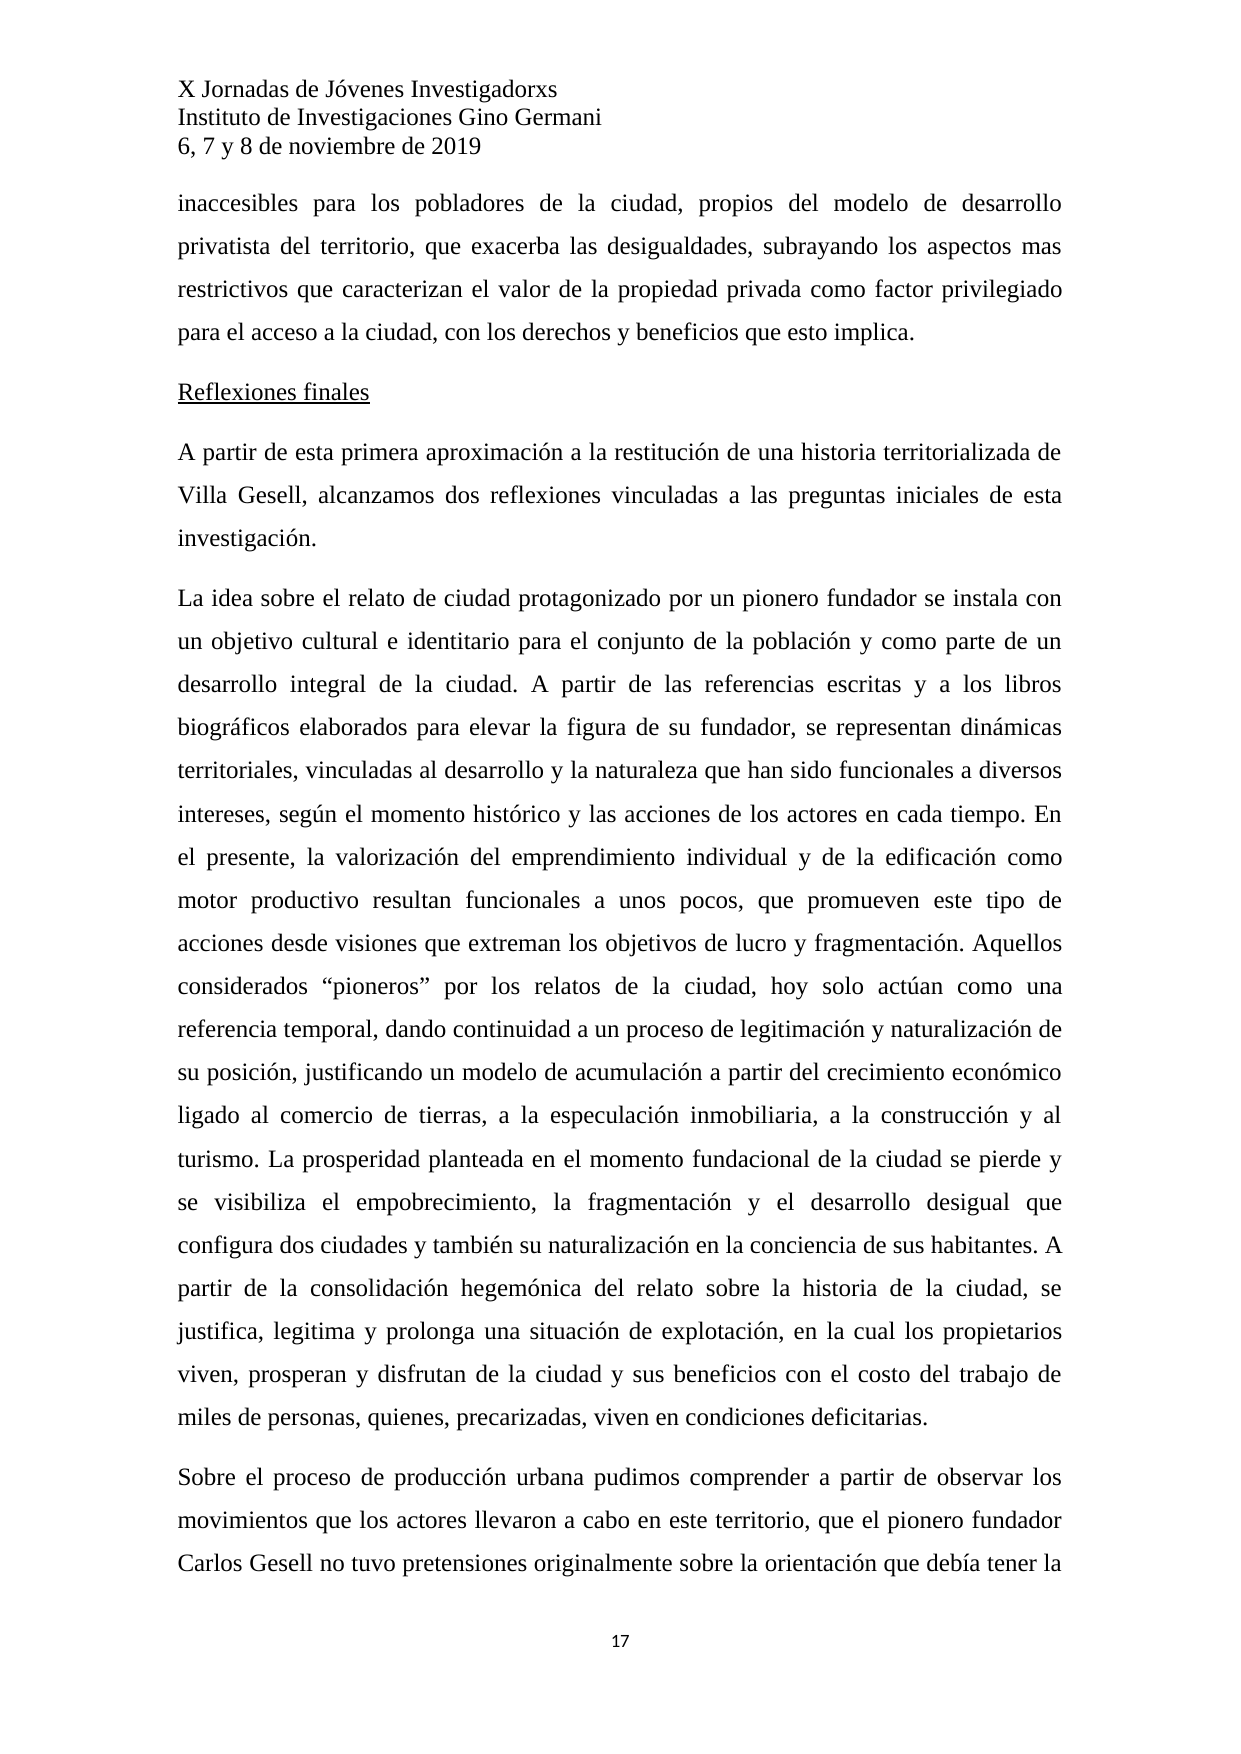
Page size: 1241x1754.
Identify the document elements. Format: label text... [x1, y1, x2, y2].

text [177, 1462, 1063, 1577]
text A partir de esta primera aproximación a la restitución de una historia territorializada de Villa Gesell, alcanzamos dos reflexiones vinculadas a las preguntas iniciales de esta investigación. [177, 437, 1063, 552]
text La idea sobre el relato de ciudad protagonizado por un pionero fundador se instala con un objetivo cultural e identitario para el conjunto de la población y como parte de un desarrollo integral de la ciudad. A partir de las referencias escritas y a los libros biográficos elaborados para elevar la figura de su fundador, se representan dinámicas territoriales, vinculadas al desarrollo y la naturaleza que han sido funcionales a diversos intereses, según el momento histórico y las acciones de los actores en cada tiempo. En el presente, la valorización del emprendimiento individual y de la edificación como motor productivo resultan funcionales a unos pocos, que promueven este tipo de acciones desde visiones que extreman los objetivos de lucro y fragmentación. Aquellos considerados “pioneros” por los relatos de la ciudad, hoy solo actúan como una referencia temporal, dando continuidad a un proceso de legitimación y naturalización de su posición, justificando un modelo de acumulación a partir del crecimiento económico ligado al comercio de tierras, a la especulación inmobiliaria, a la construcción y al turismo. La prosperidad planteada en el momento fundacional de la ciudad se pierde y se visibiliza el empobrecimiento, la fragmentación y el desarrollo desigual que configura dos ciudades y también su naturalización en la conciencia de sus habitantes. A partir de la consolidación hegemónica del relato sobre la historia de la ciudad, se justifica, legitima y prolonga una situación de explotación, en la cual los propietarios viven, prosperan y disfrutan de la ciudad y sus beneficios con el costo del trabajo de miles de personas, quienes, precarizadas, viven en condiciones deficitarias. [177, 583, 1063, 1431]
text Reflexiones finales [177, 377, 1063, 406]
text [177, 188, 1063, 346]
